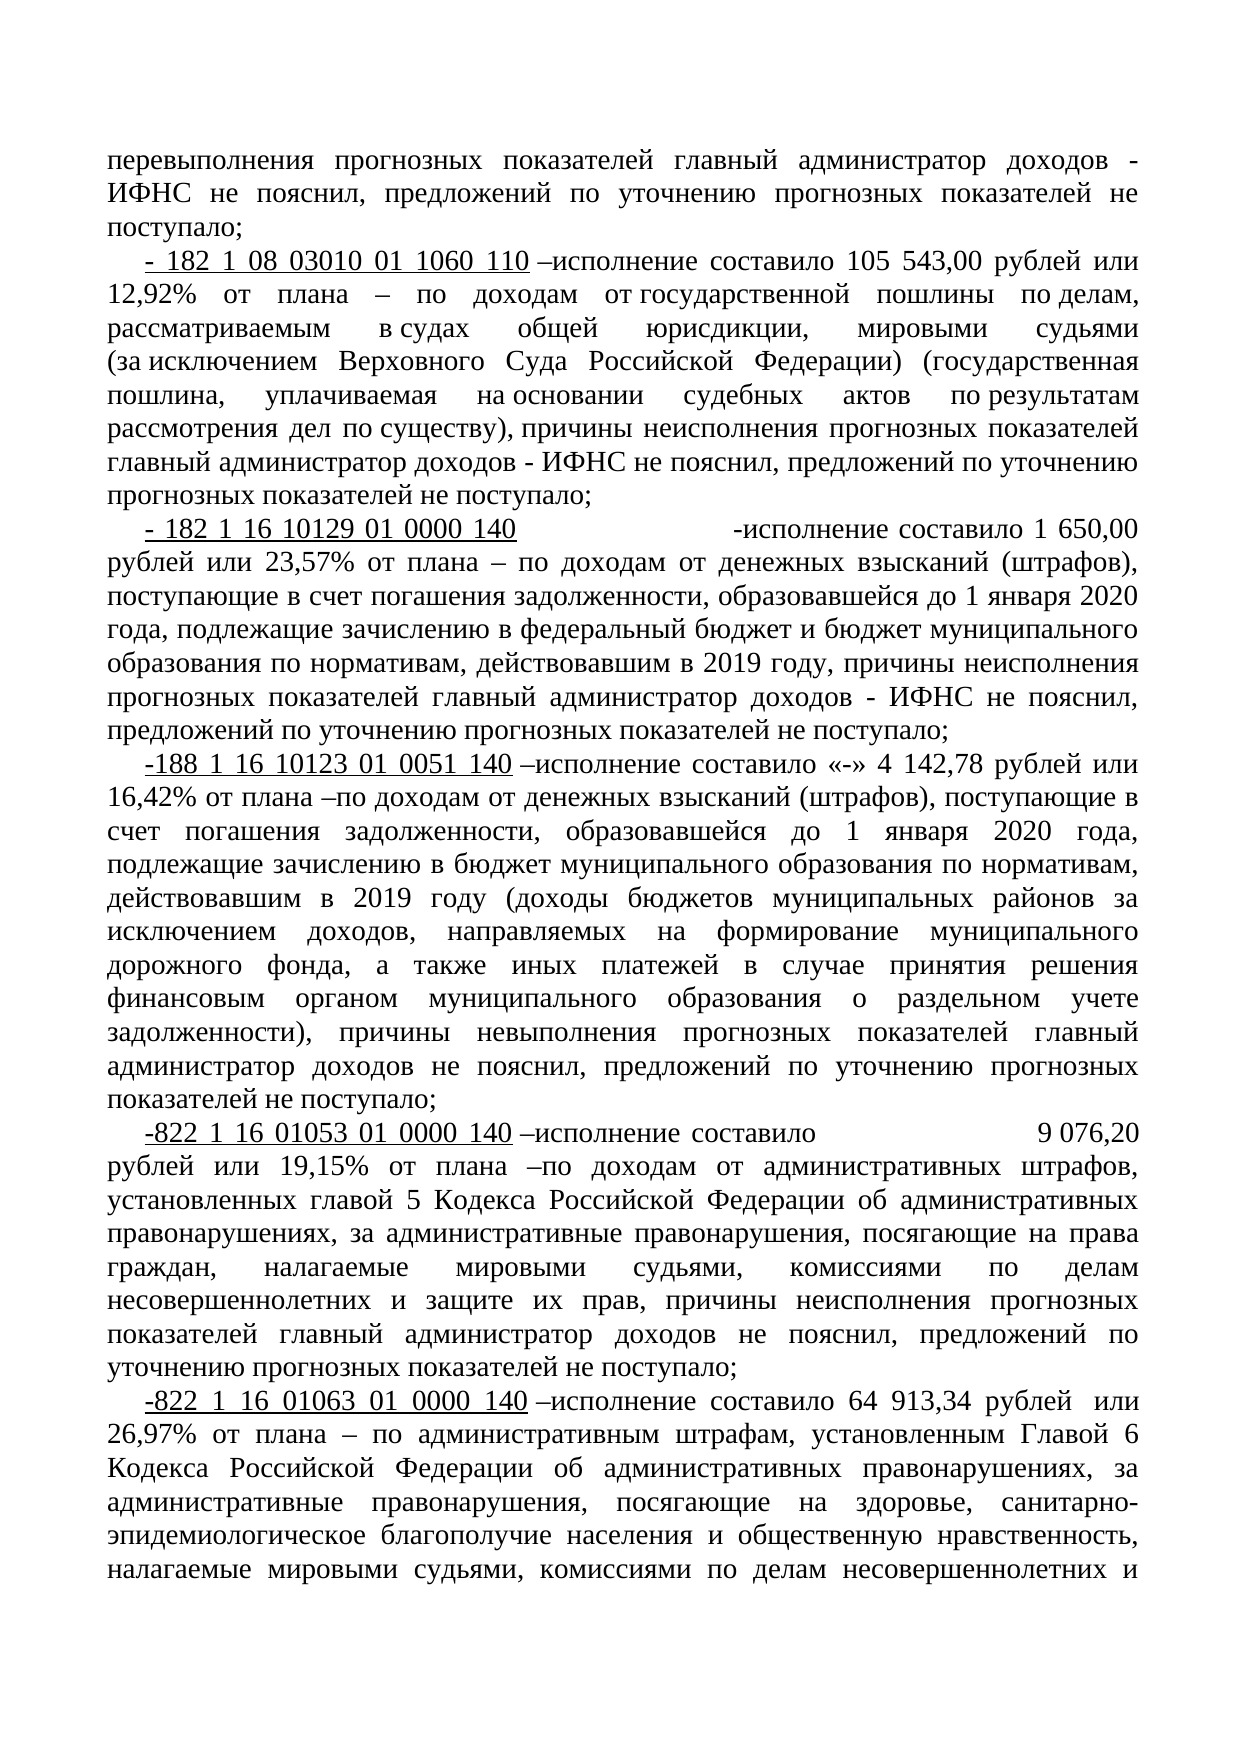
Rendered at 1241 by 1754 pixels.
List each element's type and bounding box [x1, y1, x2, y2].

table_cell [107, 142, 1140, 1584]
